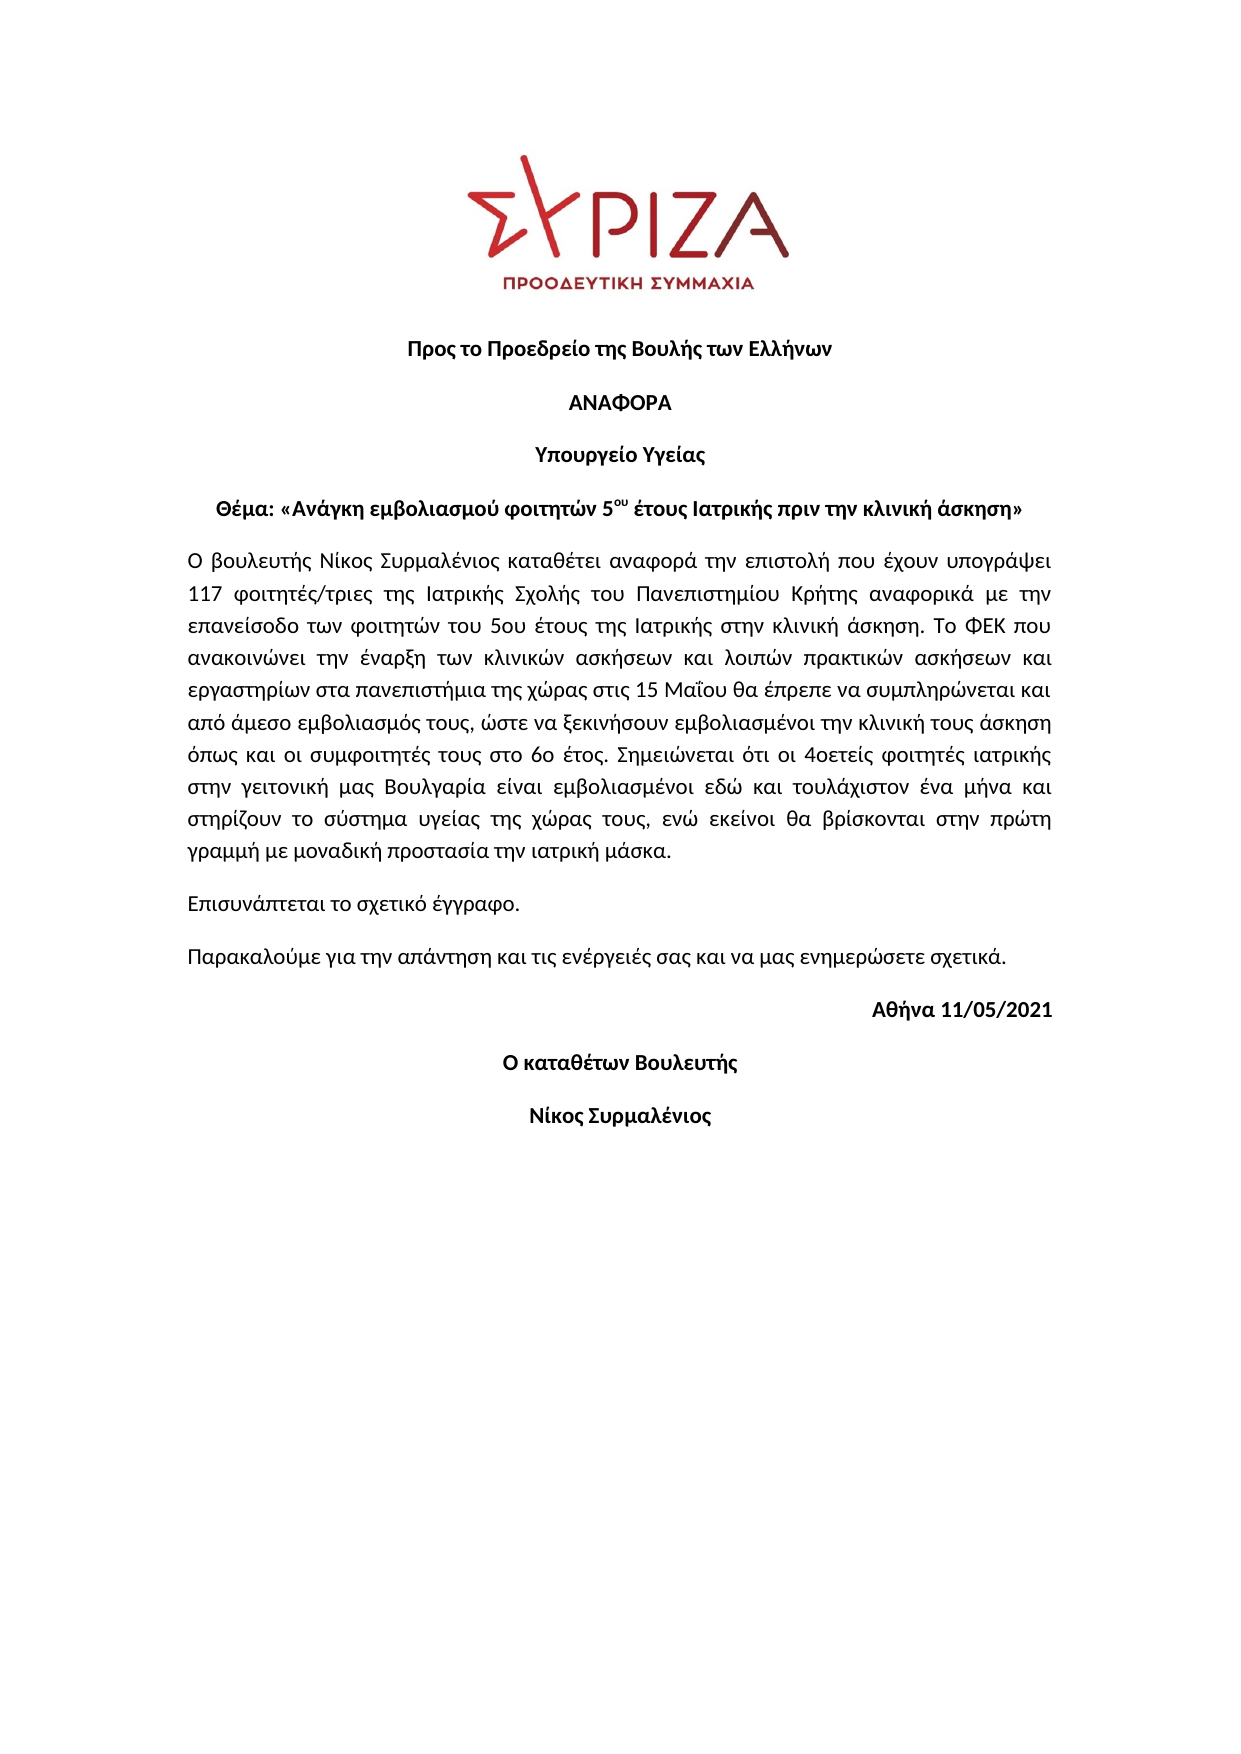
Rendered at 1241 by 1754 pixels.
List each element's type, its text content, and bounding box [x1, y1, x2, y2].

text Επισυνάπτεται το σχετικό έγγραφο. [187, 889, 1053, 917]
text Ο βουλευτής Νίκος Συρμαλένιος καταθέτει αναφορά την επιστολή που έχουν υπογράψει 117 φοιτητές/τριες της Ιατρικής Σχολής του Πανεπιστημίου Κρήτης αναφορικά με την επανείσοδο των φοιτητών του 5ου έτους της Ιατρικής στην κλινική άσκηση. Το ΦΕΚ που ανακοινώνει την έναρξη των κλινικών ασκήσεων και λοιπών πρακτικών ασκήσεων και εργαστηρίων στα πανεπιστήμια της χώρας στις 15 Μαΐου θα έπρεπε να συμπληρώνεται και από άμεσο εμβολιασμός τους, ώστε να ξεκινήσουν εμβολιασμένοι την κλινική τους άσκηση όπως και οι συμφοιτητές τους στο 6ο έτος. Σημειώνεται ότι οι 4οετείς φοιτητές ιατρικής στην γειτονική μας Βουλγαρία είναι εμβολιασμένοι εδώ και τουλάχιστον ένα μήνα και στηρίζουν το σύστημα υγείας της χώρας τους, ενώ εκείνοι θα βρίσκονται στην πρώτη γραμμή με μοναδική προστασία την ιατρική μάσκα. [187, 547, 1053, 864]
picture [434, 150, 807, 310]
text Προς το Προεδρείο της Βουλής των Ελλήνων [187, 334, 1053, 363]
text ΑΝΑΦΟΡΑ [187, 388, 1053, 416]
text Παρακαλούμε για την απάντηση και τις ενέργειές σας και να μας ενημερώσετε σχετικά. [187, 942, 1053, 970]
text Ο καταθέτων Βουλευτής [187, 1048, 1053, 1076]
text Θέμα: «Ανάγκη εμβολιασμού φοιτητών 5ου έτους Ιατρικής πριν την κλινική άσκηση» [187, 494, 1053, 522]
text Υπουργείο Υγείας [187, 441, 1053, 469]
text Νίκος Συρμαλένιος [187, 1101, 1053, 1129]
text Αθήνα 11/05/2021 [187, 995, 1053, 1023]
